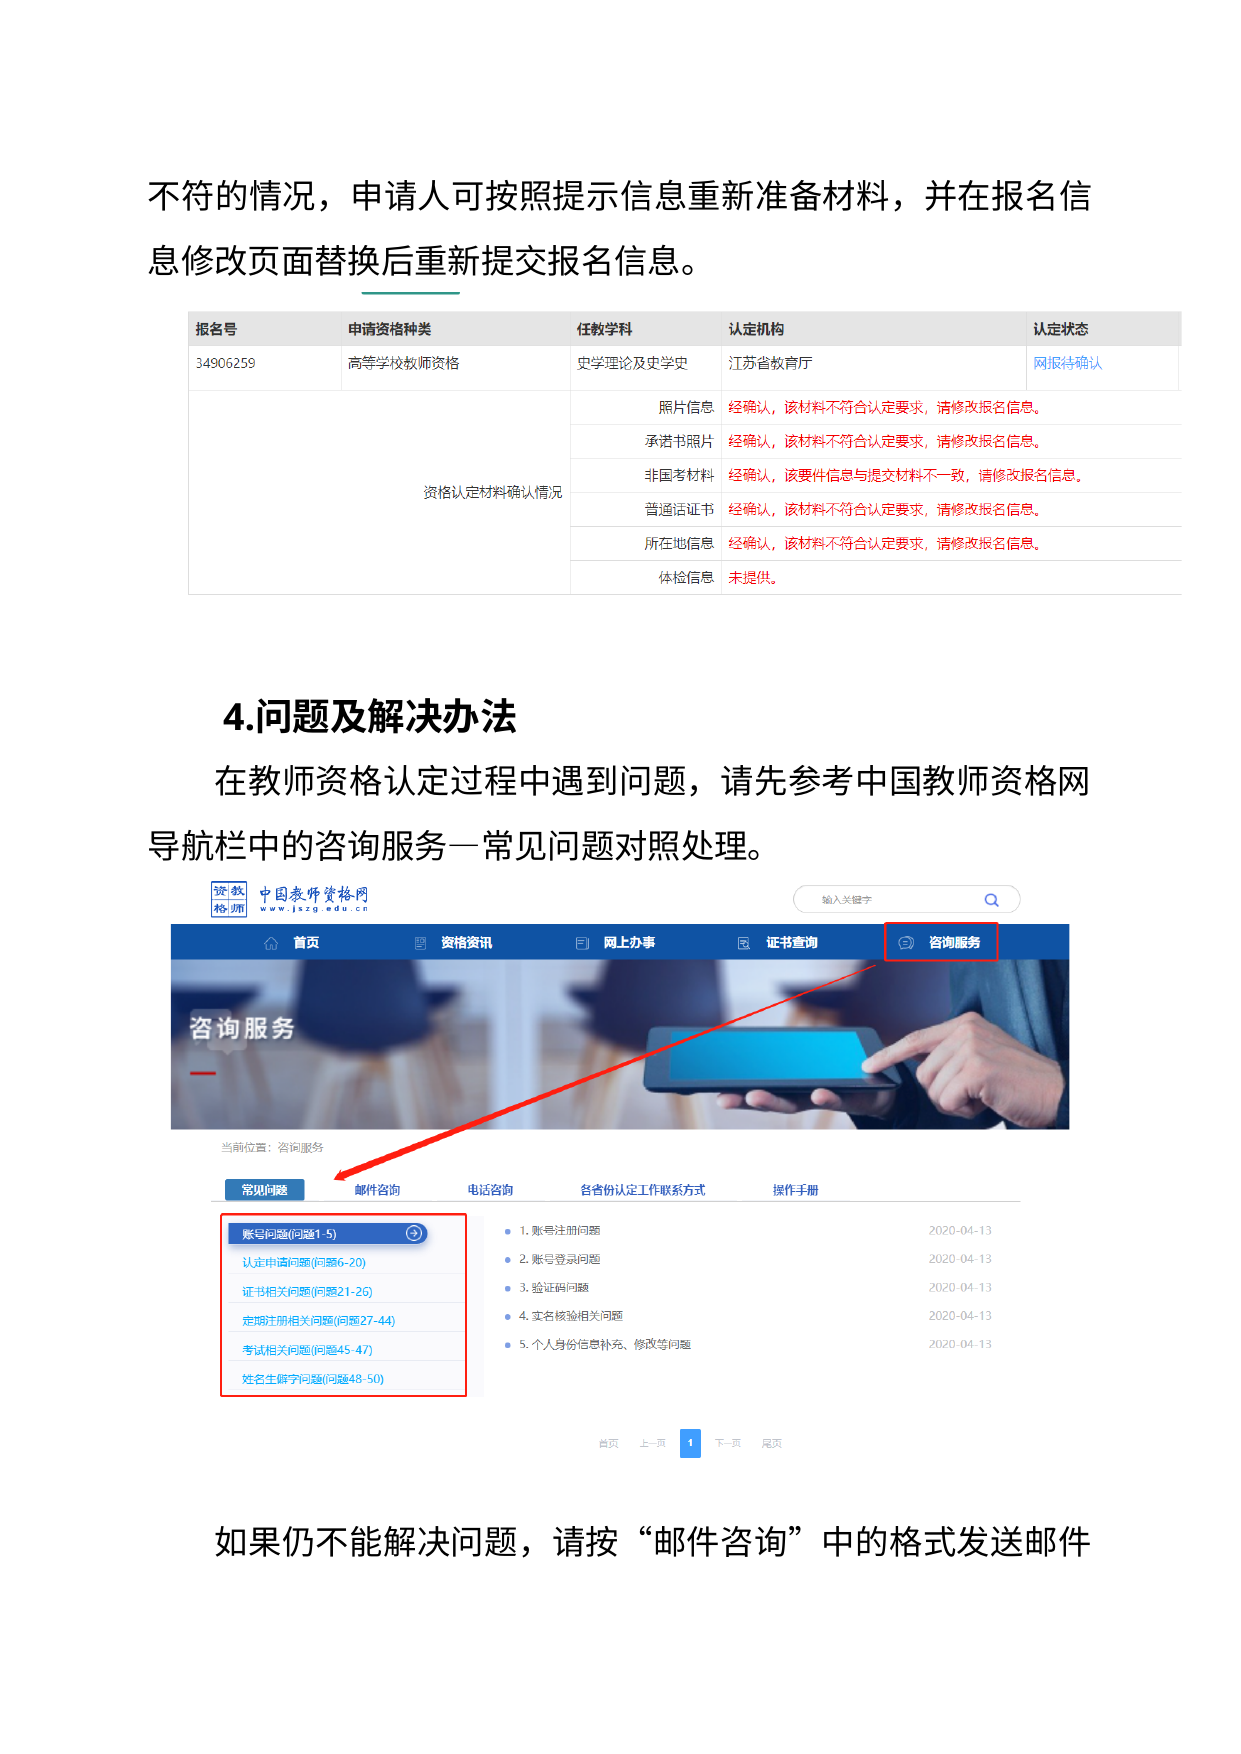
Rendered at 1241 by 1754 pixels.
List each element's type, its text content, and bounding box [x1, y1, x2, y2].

text 在教师资格认定过程中遇到问题，请先参考中国教师资格网导航栏中的咨询服务—常见问题对照处理。 [148, 747, 1093, 877]
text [148, 1507, 1093, 1572]
picture [177, 292, 1182, 616]
picture [170, 877, 1070, 1473]
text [148, 162, 1093, 292]
subtitle 4.问题及解决办法 [148, 682, 1093, 747]
